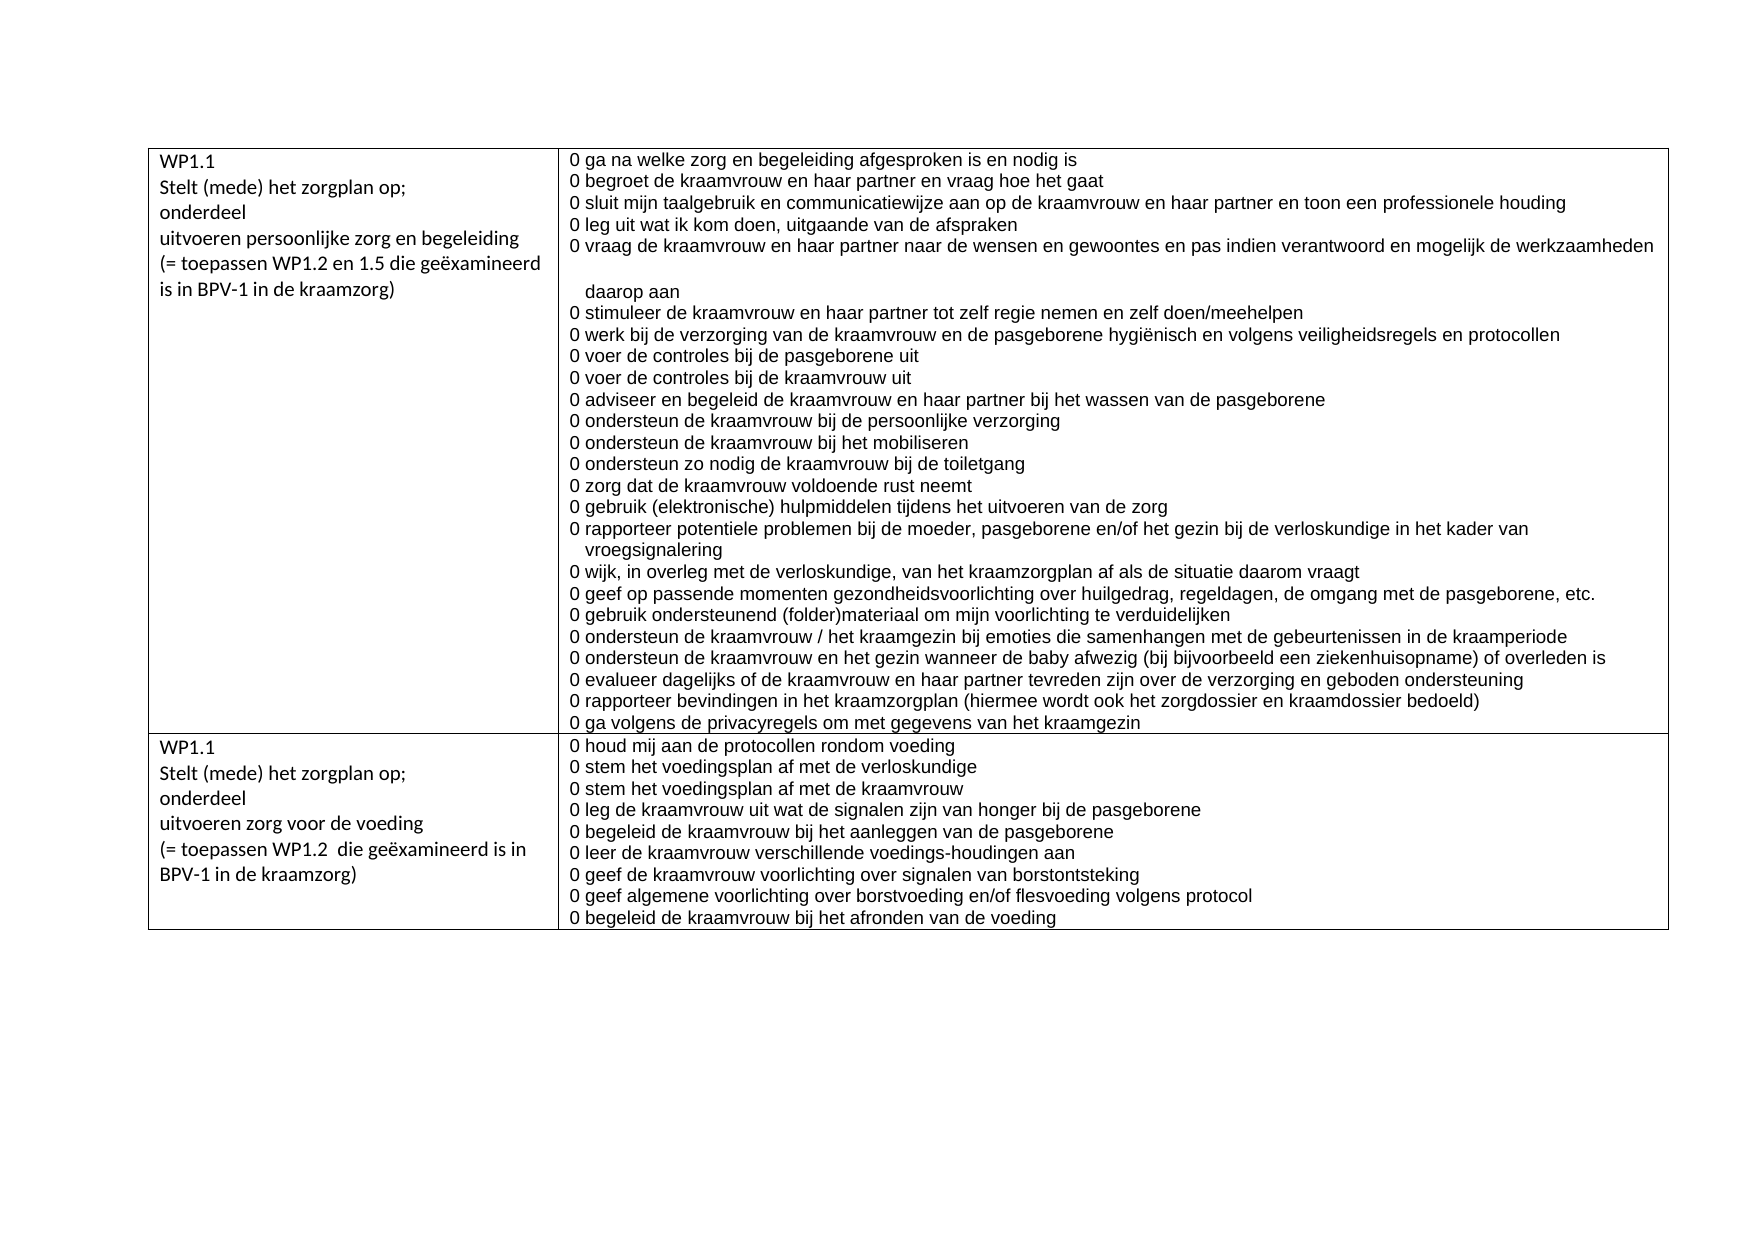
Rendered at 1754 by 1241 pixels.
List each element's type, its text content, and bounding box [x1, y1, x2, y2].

table_cell WP1.1 Stelt (mede) het zorgplan op; onderdeel uitvoeren zorg voor de voeding (= toepassen WP1.2 die geëxamineerd is in BPV-1 in de kraamzorg) [149, 734, 558, 928]
table_header WP1.1 Stelt (mede) het zorgplan op; onderdeel uitvoeren persoonlijke zorg en begeleiding (= toepassen WP1.2 en 1.5 die geëxamineerd is in BPV-1 in de kraamzorg) [149, 149, 558, 733]
table_cell 0 houd mij aan de protocollen rondom voeding 0 stem het voedingsplan af met de verloskundige 0 stem het voedingsplan af met de kraamvrouw 0 leg de kraamvrouw uit wat de signalen zijn van honger bij de pasgeborene 0 begeleid de kraamvrouw bij het aanleggen van de pasgeborene 0 leer de kraamvrouw verschillende voedings-houdingen aan 0 geef de kraamvrouw voorlichting over signalen van borstontsteking 0 geef algemene voorlichting over borstvoeding en/of flesvoeding volgens protocol 0 begeleid de kraamvrouw bij het afronden van de voeding [559, 734, 1668, 928]
table_header 0 ga na welke zorg en begeleiding afgesproken is en nodig is 0 begroet de kraamvrouw en haar partner en vraag hoe het gaat 0 sluit mijn taalgebruik en communicatiewijze aan op de kraamvrouw en haar partner en toon een professionele houding 0 leg uit wat ik kom doen, uitgaande van de afspraken 0 vraag de kraamvrouw en haar partner naar de wensen en gewoontes en pas indien verantwoord en mogelijk de werkzaamheden daarop aan 0 stimuleer de kraamvrouw en haar partner tot zelf regie nemen en zelf doen/meehelpen 0 werk bij de verzorging van de kraamvrouw en de pasgeborene hygiënisch en volgens veiligheidsregels en protocollen 0 voer de controles bij de pasgeborene uit 0 voer de controles bij de kraamvrouw uit 0 adviseer en begeleid de kraamvrouw en haar partner bij het wassen van de pasgeborene 0 ondersteun de kraamvrouw bij de persoonlijke verzorging 0 ondersteun de kraamvrouw bij het mobiliseren 0 ondersteun zo nodig de kraamvrouw bij de toiletgang 0 zorg dat de kraamvrouw voldoende rust neemt 0 gebruik (elektronische) hulpmiddelen tijdens het uitvoeren van de zorg 0 rapporteer potentiele problemen bij de moeder, pasgeborene en/of het gezin bij de verloskundige in het kader van vroegsignalering 0 wijk, in overleg met de verloskundige, van het kraamzorgplan af als de situatie daarom vraagt 0 geef op passende momenten gezondheidsvoorlichting over huilgedrag, regeldagen, de omgang met de pasgeborene, etc. 0 gebruik ondersteunend (folder)materiaal om mijn voorlichting te verduidelijken 0 ondersteun de kraamvrouw / het kraamgezin bij emoties die samenhangen met de gebeurtenissen in de kraamperiode 0 ondersteun de kraamvrouw en het gezin wanneer de baby afwezig (bij bijvoorbeeld een ziekenhuisopname) of overleden is 0 evalueer dagelijks of de kraamvrouw en haar partner tevreden zijn over de verzorging en geboden ondersteuning 0 rapporteer bevindingen in het kraamzorgplan (hiermee wordt ook het zorgdossier en kraamdossier bedoeld) 0 ga volgens de privacyregels om met gegevens van het kraamgezin [559, 149, 1668, 733]
